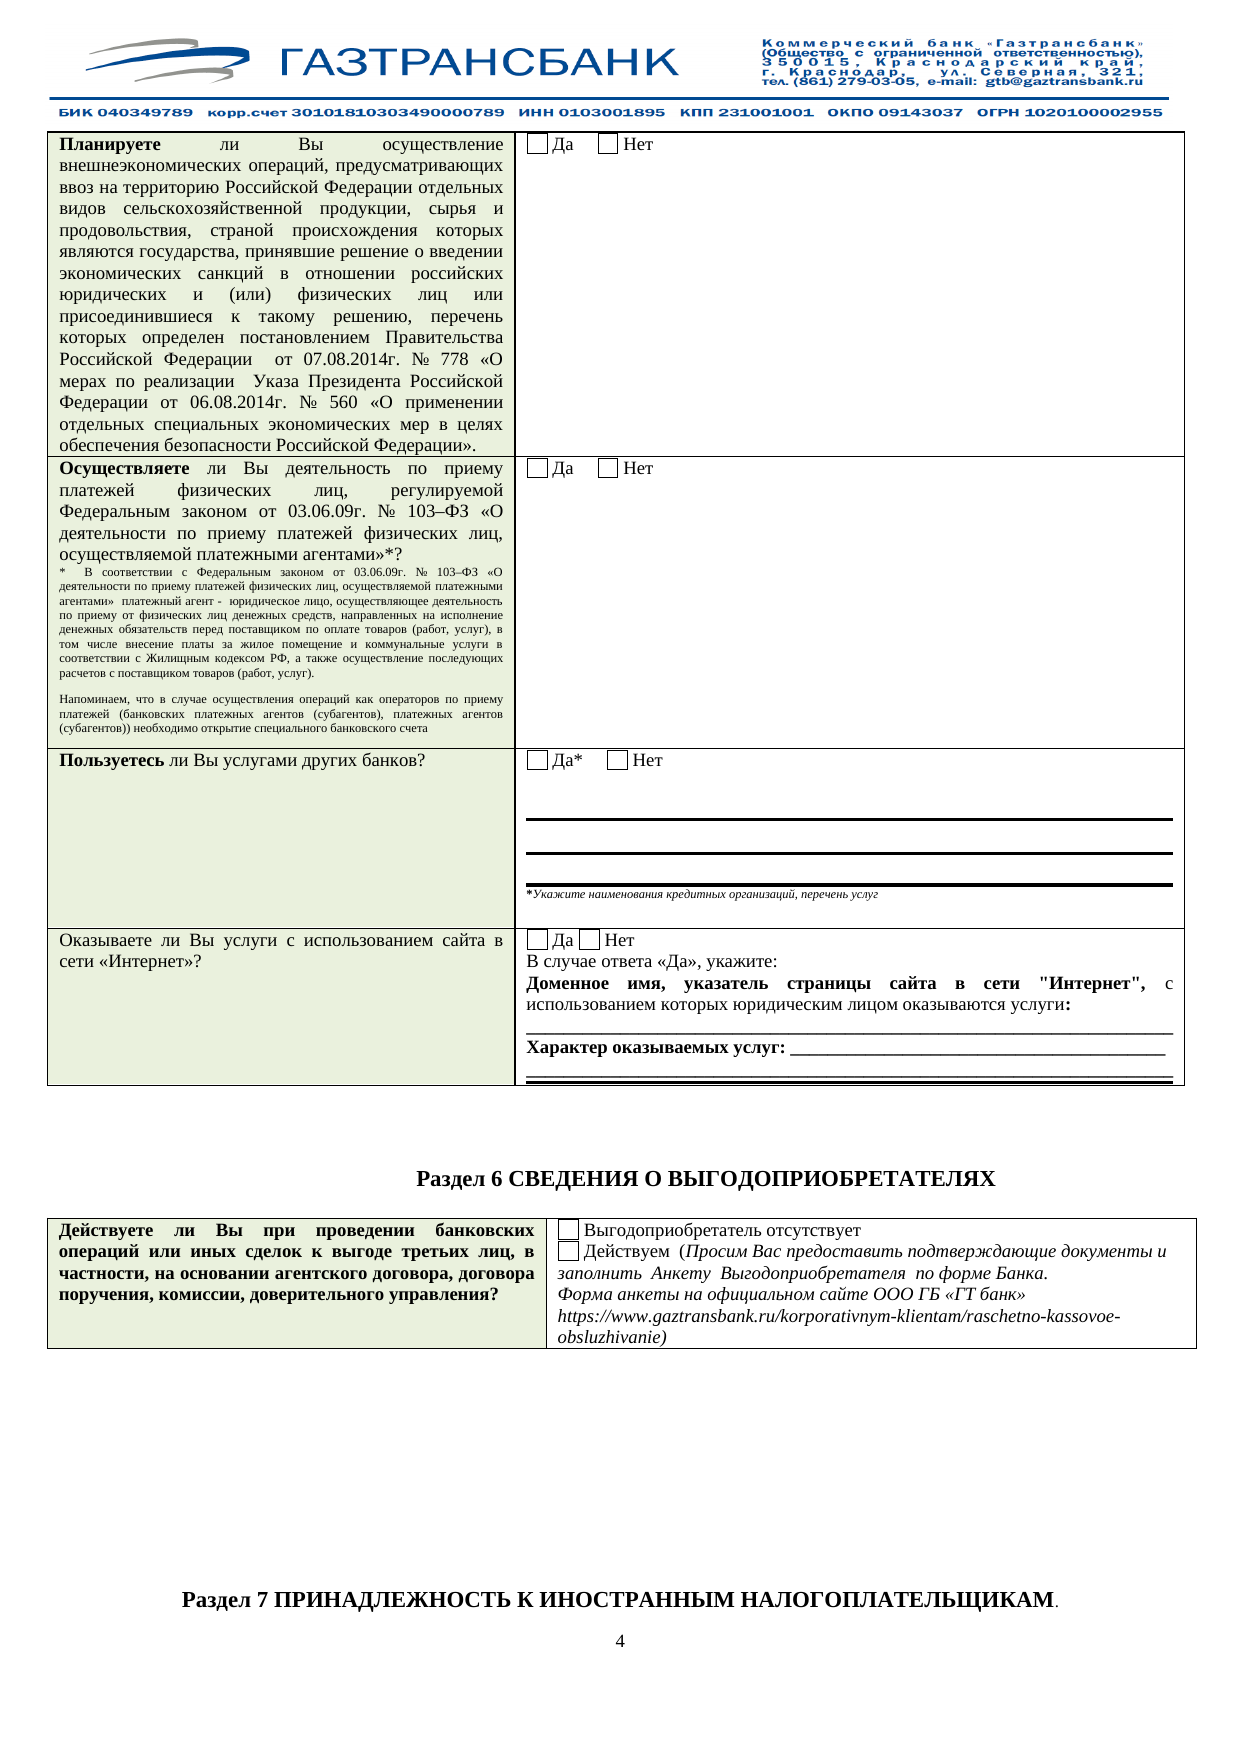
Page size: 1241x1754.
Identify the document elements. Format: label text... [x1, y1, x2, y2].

text Раздел 6 СВЕДЕНИЯ О ВЫГОДОПРИОБРЕТАТЕЛЯХ [231, 1165, 1181, 1191]
picture [45, 21, 1174, 124]
table_cell Пользуетесь ли Вы услугами других банков? [48, 749, 514, 927]
table_cell Да* Нет *Укажите наименования кредитных организаций, перечень услуг [516, 749, 1184, 927]
table_cell Оказываете ли Вы услуги с использованием сайта в сети «Интернет»? [48, 929, 514, 1084]
table_header Действуете ли Вы при проведении банковских операций или иных сделок к выгоде третьих лиц, в частности, на основании агентского договора, договора поручения, комиссии, доверительного управления? [48, 1219, 546, 1348]
table_cell Планируете ли Вы осуществление внешнеэкономических операций, предусматривающих ввоз на территорию Российской Федерации отдельных видов сельскохозяйственной продукции, сырья и продовольствия, страной происхождения которых являются государства, принявшие решение о введении экономических санкций в отношении российских юридических и (или) физических лиц или присоединившиеся к такому решению, перечень которых определен постановлением Правительства Российской Федерации от 07.08.2014г. № 778 «О мерах по реализации Указа Президента Российской Федерации от 06.08.2014г. № 560 «О применении отдельных специальных экономических мер в целях обеспечения безопасности Российской Федерации». [48, 133, 514, 456]
table_cell Да Нет [516, 457, 1184, 748]
table_cell Да Нет В случае ответа «Да», укажите: Доменное имя, указатель страницы сайта в сети "Интернет", с использованием которых юридическим лицом оказываются услуги: _____________________________________________________________________ Характер оказываемых услуг: ________________________________________ _____________________________________________________________________ [516, 929, 1184, 1084]
table_cell Да Нет [516, 133, 1184, 456]
text Раздел 7 ПРИНАДЛЕЖНОСТЬ К ИНОСТРАННЫМ НАЛОГОПЛАТЕЛЬЩИКАМ. [59, 1586, 1181, 1612]
table_header Выгодоприобретатель отсутствует Действуем (Просим Вас предоставить подтверждающие документы и заполнить Анкету Выгодоприобретателя по форме Банка. Форма анкеты на официальном сайте ООО ГБ «ГТ банк» https://www.gaztransbank.ru/korporativnym-klientam/raschetno-kassovoe-obsluzhivanie) [547, 1219, 1196, 1348]
table_cell Осуществляете ли Вы деятельность по приему платежей физических лиц, регулируемой Федеральным законом от 03.06.09г. № 103–ФЗ «О деятельности по приему платежей физических лиц, осуществляемой платежными агентами»*? * В соответствии с Федеральным законом от 03.06.09г. № 103–ФЗ «О деятельности по приему платежей физических лиц, осуществляемой платежными агентами» платежный агент - юридическое лицо, осуществляющее деятельность по приему от физических лиц денежных средств, направленных на исполнение денежных обязательств перед поставщиком по оплате товаров (работ, услуг), в том числе внесение платы за жилое помещение и коммунальные услуги в соответствии с Жилищным кодексом РФ, а также осуществление последующих расчетов с поставщиком товаров (работ, услуг). Напоминаем, что в случае осуществления операций как операторов по приему платежей (банковских платежных агентов (субагентов), платежных агентов (субагентов)) необходимо открытие специального банковского счета [48, 457, 514, 748]
